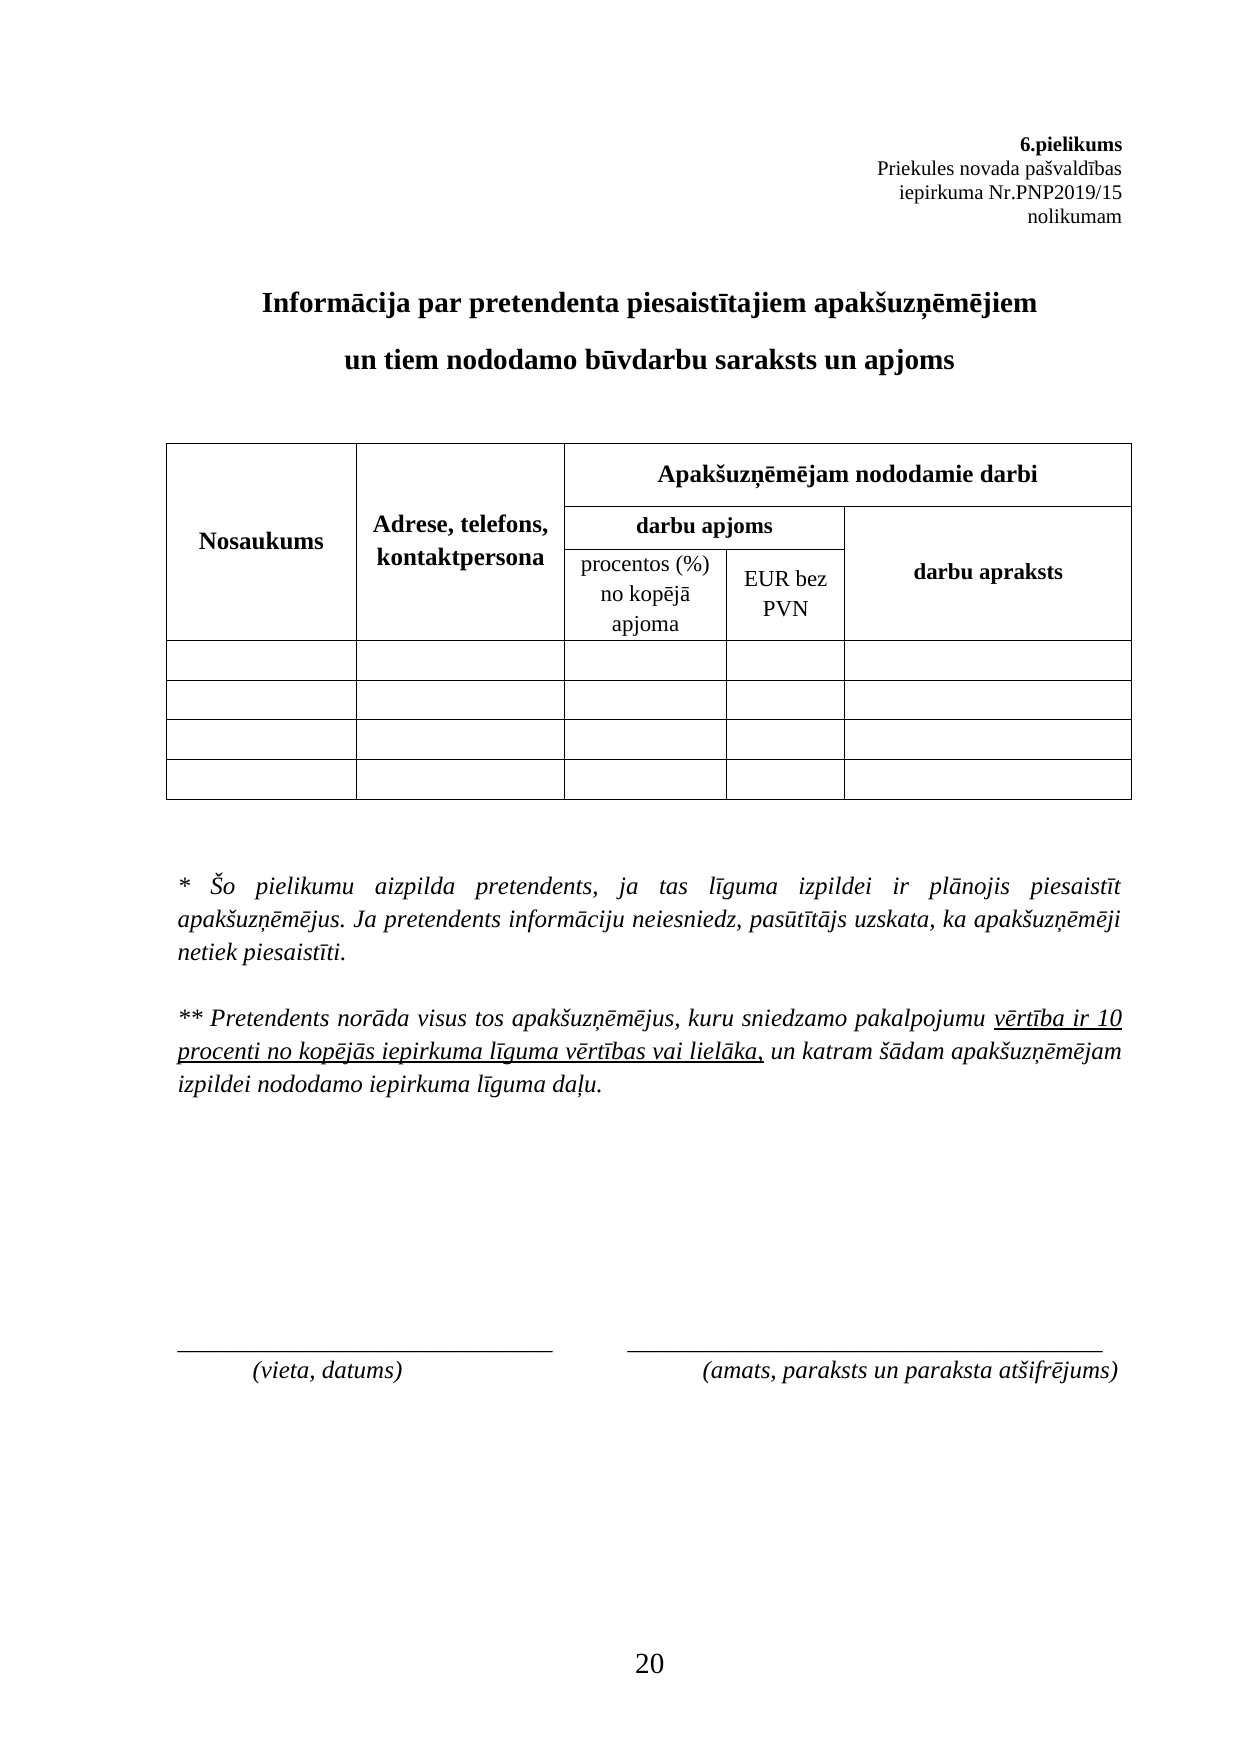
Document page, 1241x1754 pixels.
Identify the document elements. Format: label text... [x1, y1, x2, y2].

table_cell procentos (%) no kopējā apjoma [565, 550, 726, 640]
text ** Pretendents norāda visus tos apakšuzņēmējus, kuru sniedzamo pakalpojumu vērtība ir 10 procenti no kopējās iepirkuma līguma vērtības vai lielāka, un katram šādam apakšuzņēmējam izpildei nododamo iepirkuma līguma daļu. [177, 1003, 1122, 1098]
text (vieta, datums) (amats, paraksts un paraksta atšifrējums) [177, 1355, 1122, 1384]
table_cell [727, 641, 844, 680]
table_cell darbu apraksts [845, 507, 1131, 640]
table_cell [357, 720, 564, 759]
text nolikumam [177, 204, 1122, 228]
table_cell [565, 681, 726, 719]
table_cell [167, 720, 356, 759]
text ______________________________ ______________________________________ [177, 1326, 1122, 1355]
text * Šo pielikumu aizpilda pretendents, ja tas līguma izpildei ir plānojis piesaistīt apakšuzņēmējus. Ja pretendents informāciju neiesniedz, pasūtītājs uzskata, ka apakšuzņēmēji netiek piesaistīti. [177, 871, 1122, 966]
text 6.pielikums [177, 131, 1122, 156]
table_cell EUR bez PVN [727, 550, 844, 640]
table_cell [727, 681, 844, 719]
table_header Apakšuzņēmējam nododamie darbi [565, 444, 1131, 506]
table_header Nosaukums [167, 444, 356, 640]
table_cell [357, 641, 564, 680]
text un tiem nododamo būvdarbu saraksts un apjoms [177, 347, 1122, 375]
text iepirkuma Nr.PNP2019/15 [177, 179, 1122, 204]
table_cell [845, 760, 1131, 798]
table_cell darbu apjoms [565, 507, 844, 548]
table_header Adrese, telefons, kontaktpersona [357, 444, 564, 640]
table_cell [565, 641, 726, 680]
table_cell [845, 641, 1131, 680]
table_cell [357, 681, 564, 719]
table_cell [727, 760, 844, 798]
table_cell [565, 760, 726, 798]
table_cell [167, 760, 356, 798]
text Informācija par pretendenta piesaistītajiem apakšuzņēmējiem [177, 290, 1122, 318]
table_cell [357, 760, 564, 798]
table_cell [565, 720, 726, 759]
table_cell [727, 720, 844, 759]
table_cell [845, 720, 1131, 759]
table_cell [167, 641, 356, 680]
table_cell [167, 681, 356, 719]
table_cell [845, 681, 1131, 719]
text Priekules novada pašvaldības [177, 156, 1122, 179]
